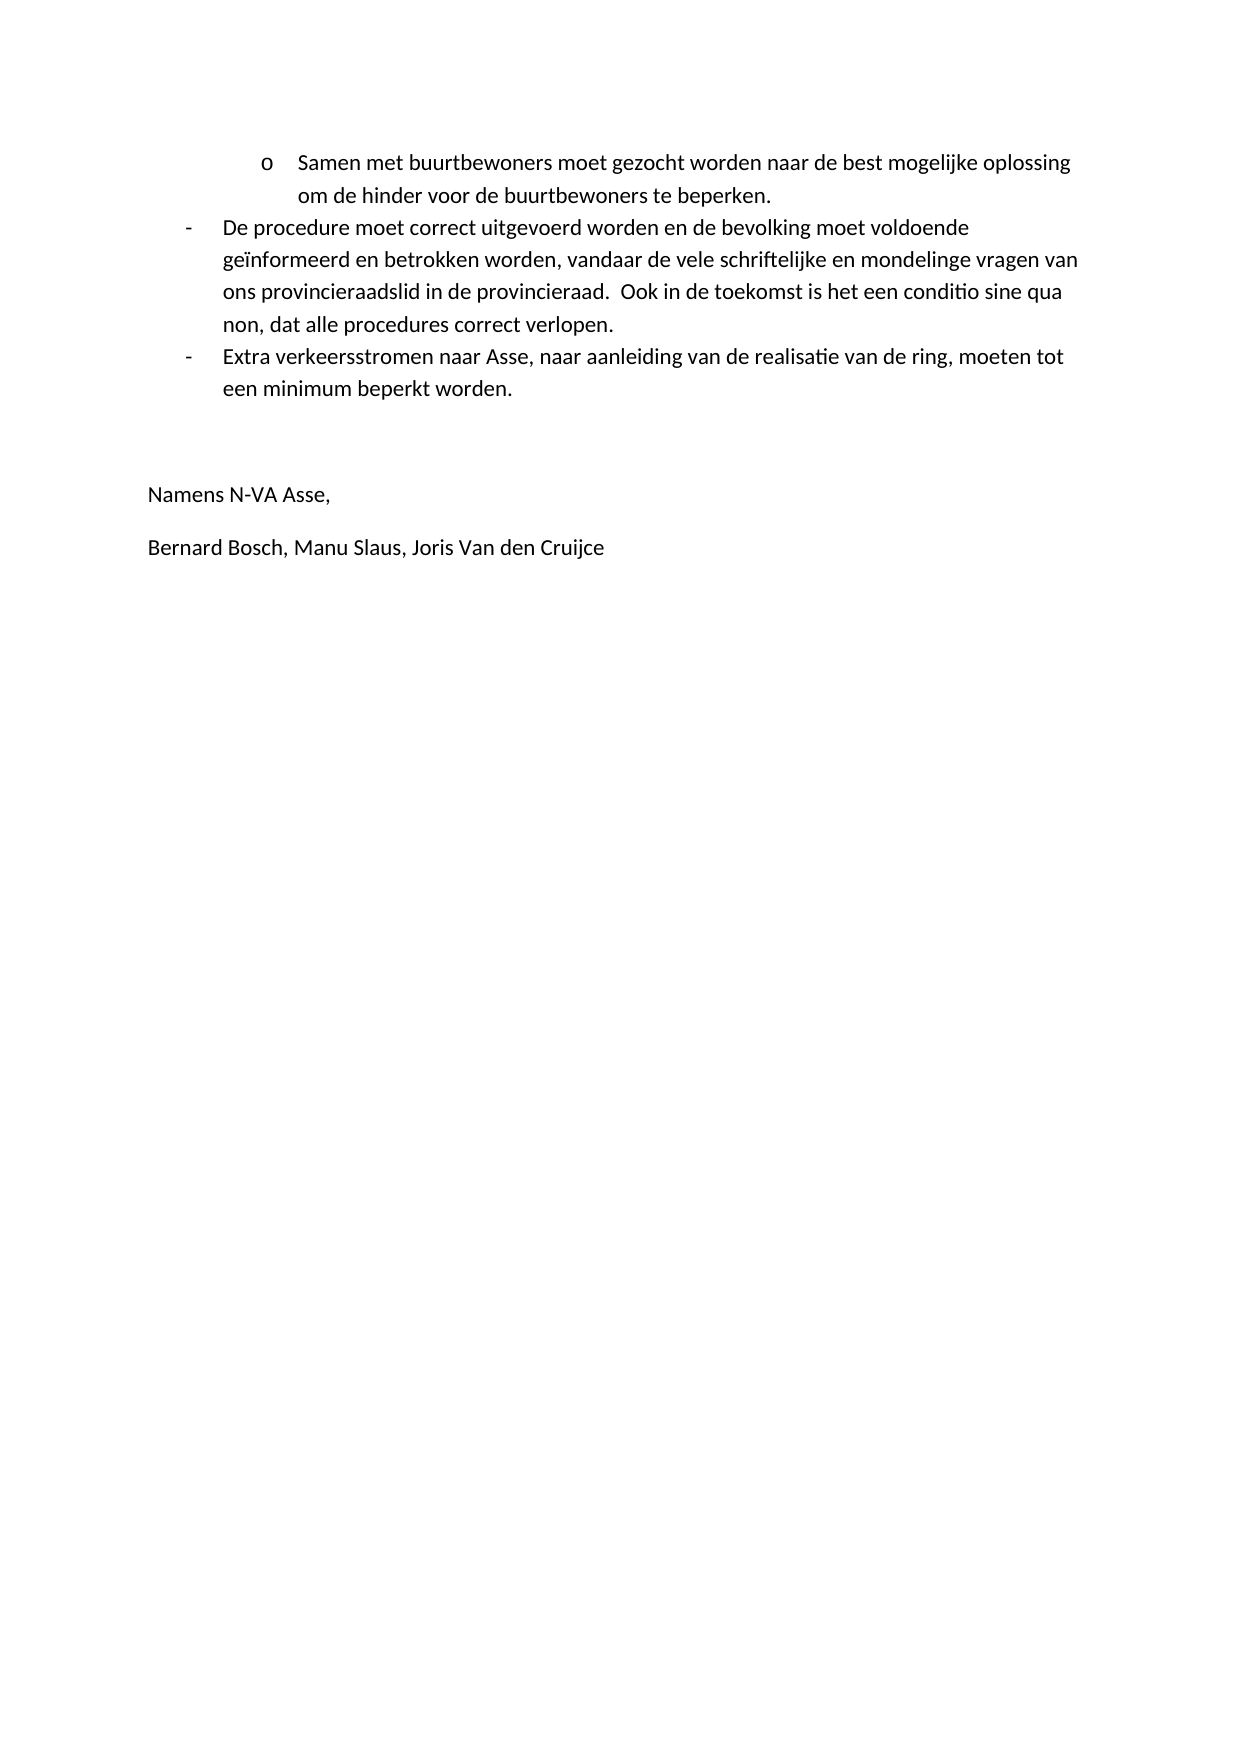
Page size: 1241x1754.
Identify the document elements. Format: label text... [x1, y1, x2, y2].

text Namens N-VA Asse, [148, 480, 1093, 508]
list Extra verkeersstromen naar Asse, naar aanleiding van de realisatie van de ring, moeten tot een minimum beperkt worden. [185, 342, 1093, 402]
text Bernard Bosch, Manu Slaus, Joris Van den Cruijce [148, 533, 1093, 561]
list Samen met buurtbewoners moet gezocht worden naar de best mogelijke oplossing om de hinder voor de buurtbewoners te beperken. [260, 148, 1093, 209]
list De procedure moet correct uitgevoerd worden en de bevolking moet voldoende geïnformeerd en betrokken worden, vandaar de vele schriftelijke en mondelinge vragen van ons provincieraadslid in de provincieraad. Ook in de toekomst is het een conditio sine qua non, dat alle procedures correct verlopen. [185, 213, 1093, 338]
